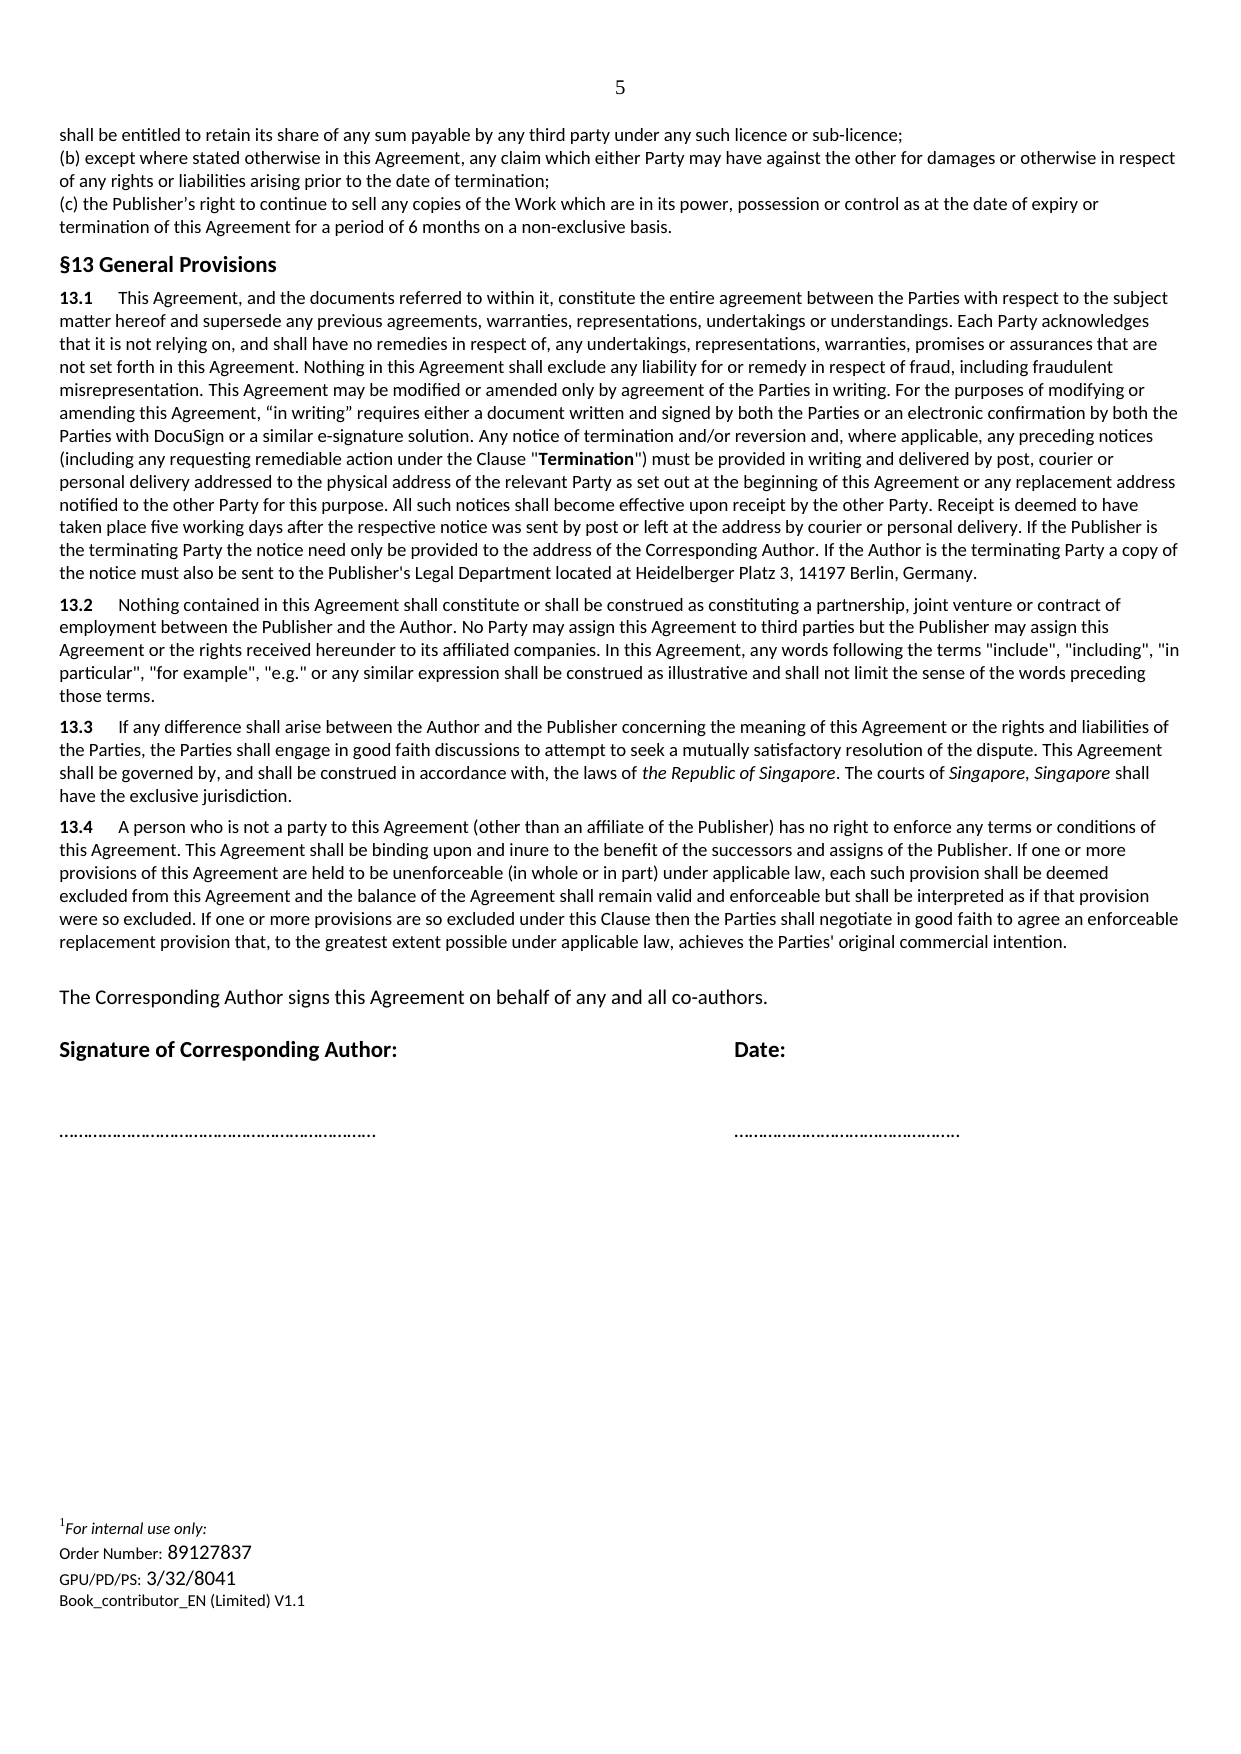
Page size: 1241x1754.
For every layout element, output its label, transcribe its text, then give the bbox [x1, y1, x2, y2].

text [59, 123, 1181, 238]
text 13.2 Nothing contained in this Agreement shall constitute or shall be construed as constituting a partnership, joint venture or contract of employment between the Publisher and the Author. No Party may assign this Agreement to third parties but the Publisher may assign this Agreement or the rights received hereunder to its affiliated companies. In this Agreement, any words following the terms "include", "including", "in particular", "for example", "e.g." or any similar expression shall be construed as illustrative and shall not limit the sense of the words preceding those terms. [59, 593, 1181, 707]
text The Corresponding Author signs this Agreement on behalf of any and all co-authors. [59, 984, 1181, 1010]
text 13.1 This Agreement, and the documents referred to within it, constitute the entire agreement between the Parties with respect to the subject matter hereof and supersede any previous agreements, warranties, representations, undertakings or understandings. Each Party acknowledges that it is not relying on, and shall have no remedies in respect of, any undertakings, representations, warranties, promises or assurances that are not set forth in this Agreement. Nothing in this Agreement shall exclude any liability for or remedy in respect of fraud, including fraudulent misrepresentation. This Agreement may be modified or amended only by agreement of the Parties in writing. For the purposes of modifying or amending this Agreement, “in writing” requires either a document written and signed by both the Parties or an electronic confirmation by both the Parties with DocuSign or a similar e-signature solution. Any notice of termination and/or reversion and, where applicable, any preceding notices (including any requesting remediable action under the Clause "Termination") must be provided in writing and delivered by post, courier or personal delivery addressed to the physical address of the relevant Party as set out at the beginning of this Agreement or any replacement address notified to the other Party for this purpose. All such notices shall become effective upon receipt by the other Party. Receipt is deemed to have taken place five working days after the respective notice was sent by post or left at the address by courier or personal delivery. If the Publisher is the terminating Party the notice need only be provided to the address of the Corresponding Author. If the Author is the terminating Party a copy of the notice must also be sent to the Publisher's Legal Department located at Heidelberger Platz 3, 14197 Berlin, Germany. [59, 287, 1181, 584]
text 13.3 If any difference shall arise between the Author and the Publisher concerning the meaning of this Agreement or the rights and liabilities of the Parties, the Parties shall engage in good faith discussions to attempt to seek a mutually satisfactory resolution of the dispute. This Agreement shall be governed by, and shall be construed in accordance with, the laws of the Republic of Singapore. The courts of Singapore, Singapore shall have the exclusive jurisdiction. [59, 716, 1181, 807]
text Signature of Corresponding Author: Date: [59, 1035, 1181, 1063]
text §13 General Provisions [59, 250, 1181, 278]
text 13.4 A person who is not a party to this Agreement (other than an affiliate of the Publisher) has no right to enforce any terms or conditions of this Agreement. This Agreement shall be binding upon and inure to the benefit of the successors and assigns of the Publisher. If one or more provisions of this Agreement are held to be unenforceable (in whole or in part) under applicable law, each such provision shall be deemed excluded from this Agreement and the balance of the Agreement shall remain valid and enforceable but shall be interpreted as if that provision were so excluded. If one or more provisions are so excluded under this Clause then the Parties shall negotiate in good faith to agree an enforceable replacement provision that, to the greatest extent possible under applicable law, achieves the Parties' original commercial intention. [59, 816, 1181, 953]
text ………………………………………………………… ……………………………………….. [59, 1117, 1181, 1142]
